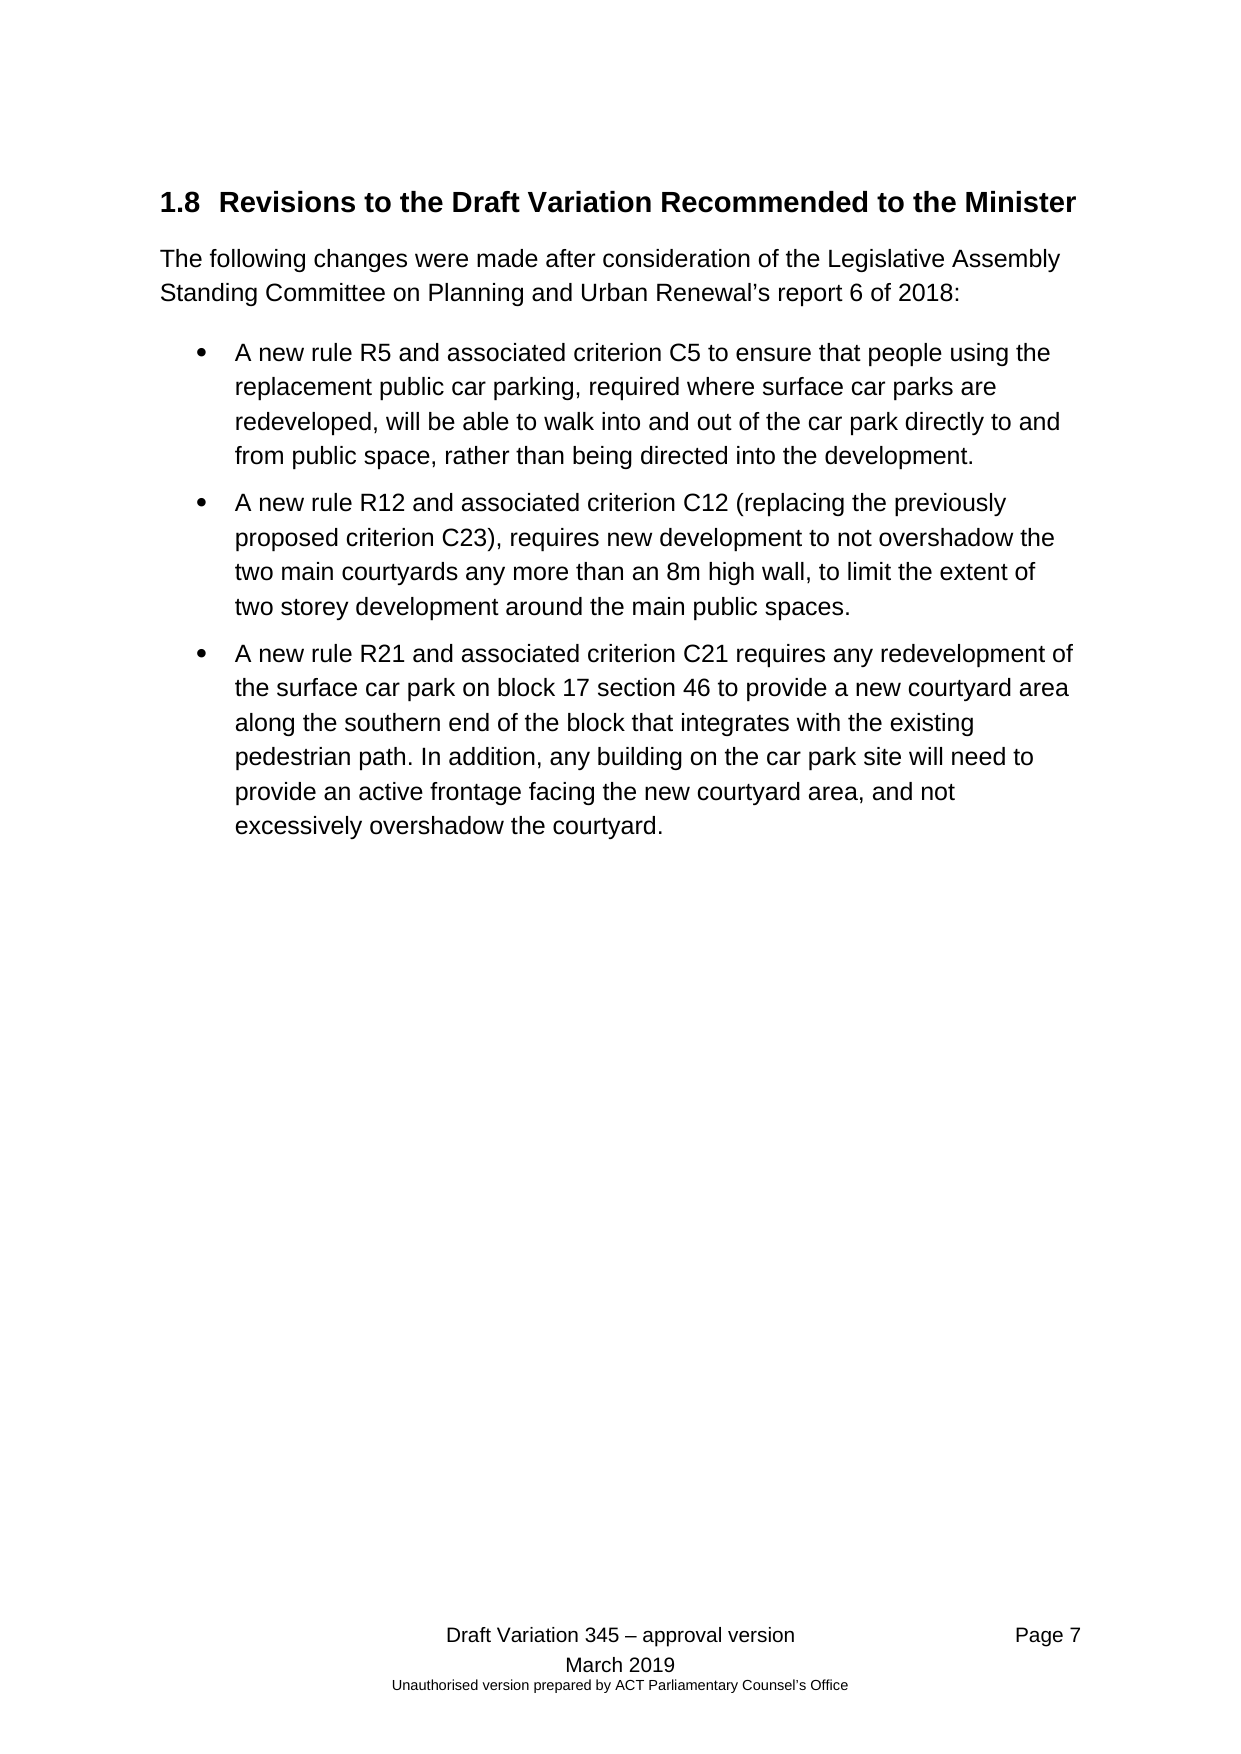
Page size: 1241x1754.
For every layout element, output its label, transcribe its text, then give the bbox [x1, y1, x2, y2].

list A new rule R12 and associated criterion C12 (replacing the previously proposed criterion C23), requires new development to not overshadow the two main courtyards any more than an 8m high wall, to limit the extent of two storey development around the main public spaces. [197, 488, 1081, 621]
list A new rule R21 and associated criterion C21 requires any redevelopment of the surface car park on block 17 section 46 to provide a new courtyard area along the southern end of the block that integrates with the existing pedestrian path. In addition, any building on the car park site will need to provide an active frontage facing the new courtyard area, and not excessively overshadow the courtyard. [197, 639, 1081, 840]
text The following changes were made after consideration of the Legislative Assembly Standing Committee on Planning and Urban Renewal’s report 6 of 2018: [159, 244, 1081, 307]
text Revisions to the Draft Variation Recommended to the Minister [159, 185, 1081, 219]
list A new rule R5 and associated criterion C5 to ensure that people using the replacement public car parking, required where surface car parks are redeveloped, will be able to walk into and out of the car park directly to and from public space, rather than being directed into the development. [197, 338, 1081, 470]
